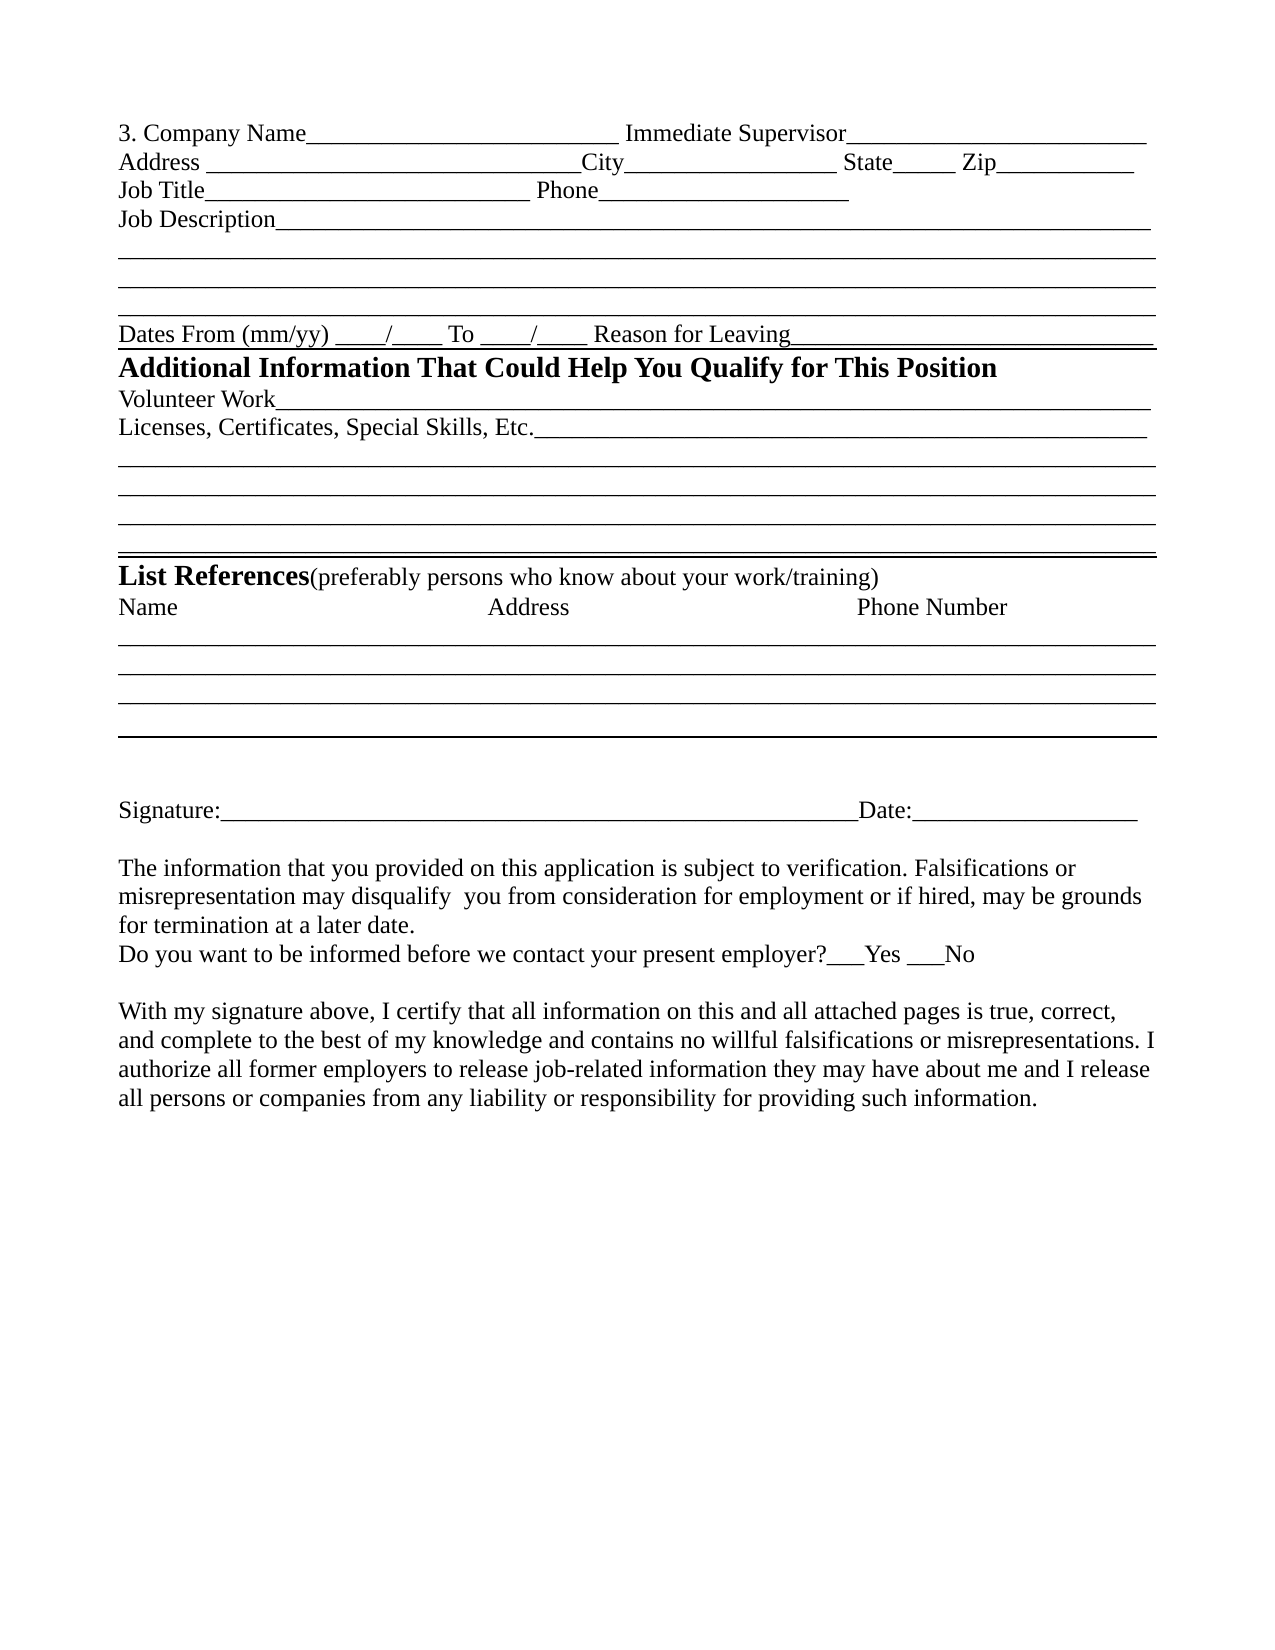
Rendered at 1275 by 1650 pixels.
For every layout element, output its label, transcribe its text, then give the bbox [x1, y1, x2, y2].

text Dates From (mm/yy) ____/____ To ____/____ Reason for Leaving_____________________________ [118, 319, 1157, 348]
text Licenses, Certificates, Special Skills, Etc._________________________________________________ ____________________________________________________________________________________________________________________________________________________________________________________________________________________________________________________________________________________________________________________________________________ [118, 412, 1157, 556]
text Name Address Phone Number [118, 592, 1157, 621]
text Do you want to be informed before we contact your present employer?___Yes ___No [118, 939, 1157, 968]
text Job Title__________________________ Phone____________________ [118, 176, 1157, 204]
text The information that you provided on this application is subject to verification. Falsifications or misrepresentation may disqualify you from consideration for employment or if hired, may be grounds for termination at a later date. [118, 853, 1157, 939]
text With my signature above, I certify that all information on this and all attached pages is true, correct, and complete to the best of my knowledge and contains no willful falsifications or misrepresentations. I authorize all former employers to release job-related information they may have about me and I release all persons or companies from any liability or responsibility for providing such information. [118, 996, 1157, 1111]
text List References(preferably persons who know about your work/training) [118, 558, 1157, 592]
text Additional Information That Could Help You Qualify for This Position [118, 350, 1157, 384]
text Job Description______________________________________________________________________ [118, 204, 1157, 233]
text 3. Company Name_________________________ Immediate Supervisor________________________ [118, 118, 1157, 147]
text Address ______________________________City_________________ State_____ Zip___________ [118, 147, 1157, 176]
text Signature:___________________________________________________Date:__________________ [118, 795, 1157, 824]
text Volunteer Work______________________________________________________________________ [118, 384, 1157, 412]
